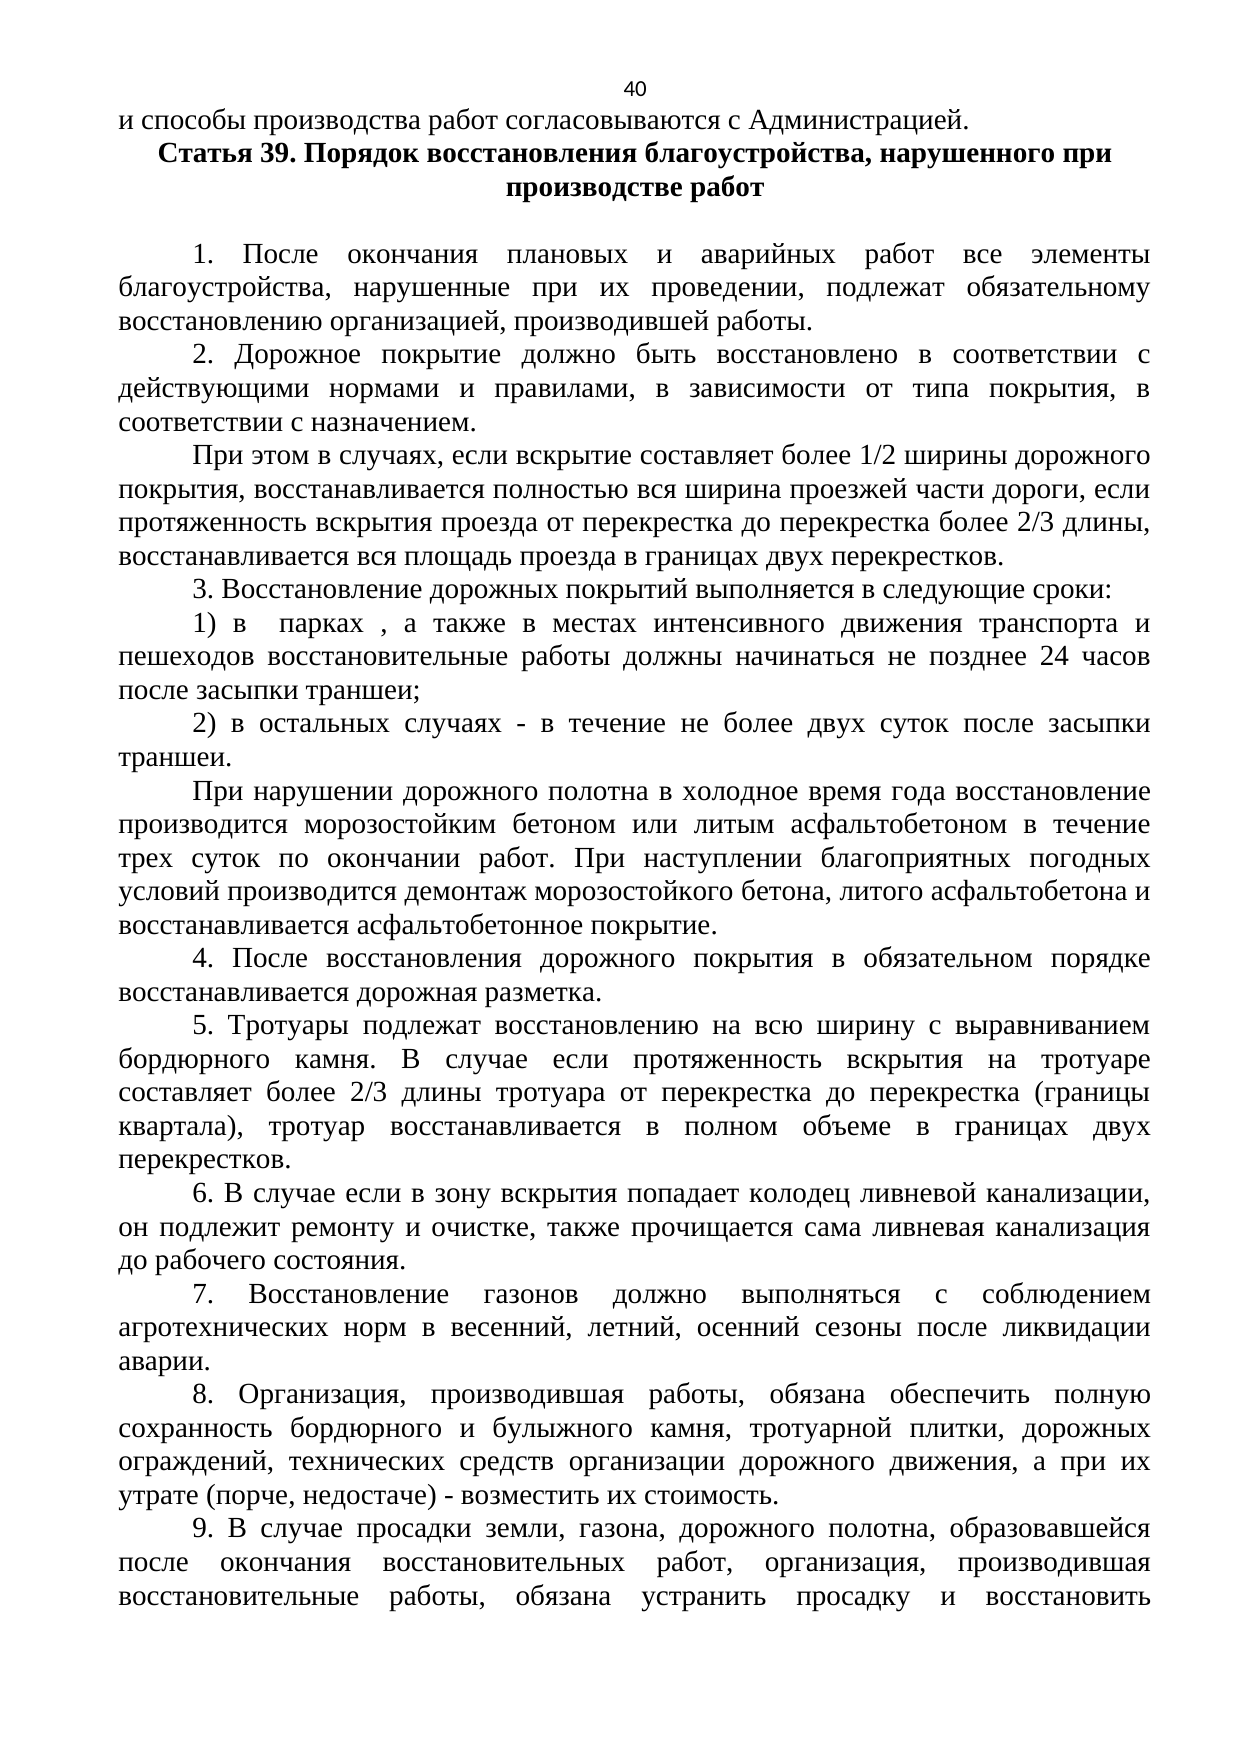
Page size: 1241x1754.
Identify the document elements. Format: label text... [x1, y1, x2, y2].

text При нарушении дорожного полотна в холодное время года восстановление производится морозостойким бетоном или литым асфальтобетоном в течение трех суток по окончании работ. При наступлении благоприятных погодных условий производится демонтаж морозостойкого бетона, литого асфальтобетона и восстанавливается асфальтобетонное покрытие. [118, 773, 1152, 940]
text Статья 39. Порядок восстановления благоустройства, нарушенного при производстве работ [118, 135, 1152, 202]
text 6. В случае если в зону вскрытия попадает колодец ливневой канализации, он подлежит ремонту и очистке, также прочищается сама ливневая канализация до рабочего состояния. [118, 1175, 1152, 1276]
text 2. Дорожное покрытие должно быть восстановлено в соответствии с действующими нормами и правилами, в зависимости от типа покрытия, в соответствии с назначением. [118, 337, 1152, 437]
text 1. После окончания плановых и аварийных работ все элементы благоустройства, нарушенные при их проведении, подлежат обязательному восстановлению организацией, производившей работы. [118, 236, 1152, 337]
text При этом в случаях, если вскрытие составляет более 1/2 ширины дорожного покрытия, восстанавливается полностью вся ширина проезжей части дороги, если протяженность вскрытия проезда от перекрестка до перекрестка более 2/3 длины, восстанавливается вся площадь проезда в границах двух перекрестков. [118, 437, 1152, 571]
text 3. Восстановление дорожных покрытий выполняется в следующие сроки: [118, 571, 1152, 605]
text 1) в парках , а также в местах интенсивного движения транспорта и пешеходов восстановительные работы должны начинаться не позднее 24 часов после засыпки траншеи; [118, 605, 1152, 706]
text 8. Организация, производившая работы, обязана обеспечить полную сохранность бордюрного и булыжного камня, тротуарной плитки, дорожных ограждений, технических средств организации дорожного движения, а при их утрате (порче, недостаче) - возместить их стоимость. [118, 1376, 1152, 1511]
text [118, 1511, 1152, 1611]
text 4. После восстановления дорожного покрытия в обязательном порядке восстанавливается дорожная разметка. [118, 940, 1152, 1007]
text 2) в остальных случаях - в течение не более двух суток после засыпки траншеи. [118, 706, 1152, 773]
text 5. Тротуары подлежат восстановлению на всю ширину с выравниванием бордюрного камня. В случае если протяженность вскрытия на тротуаре составляет более 2/3 длины тротуара от перекрестка до перекрестка (границы квартала), тротуар восстанавливается в полном объеме в границах двух перекрестков. [118, 1007, 1152, 1175]
text 7. Восстановление газонов должно выполняться с соблюдением агротехнических норм в весенний, летний, осенний сезоны после ликвидации аварии. [118, 1276, 1152, 1376]
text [118, 102, 1152, 135]
